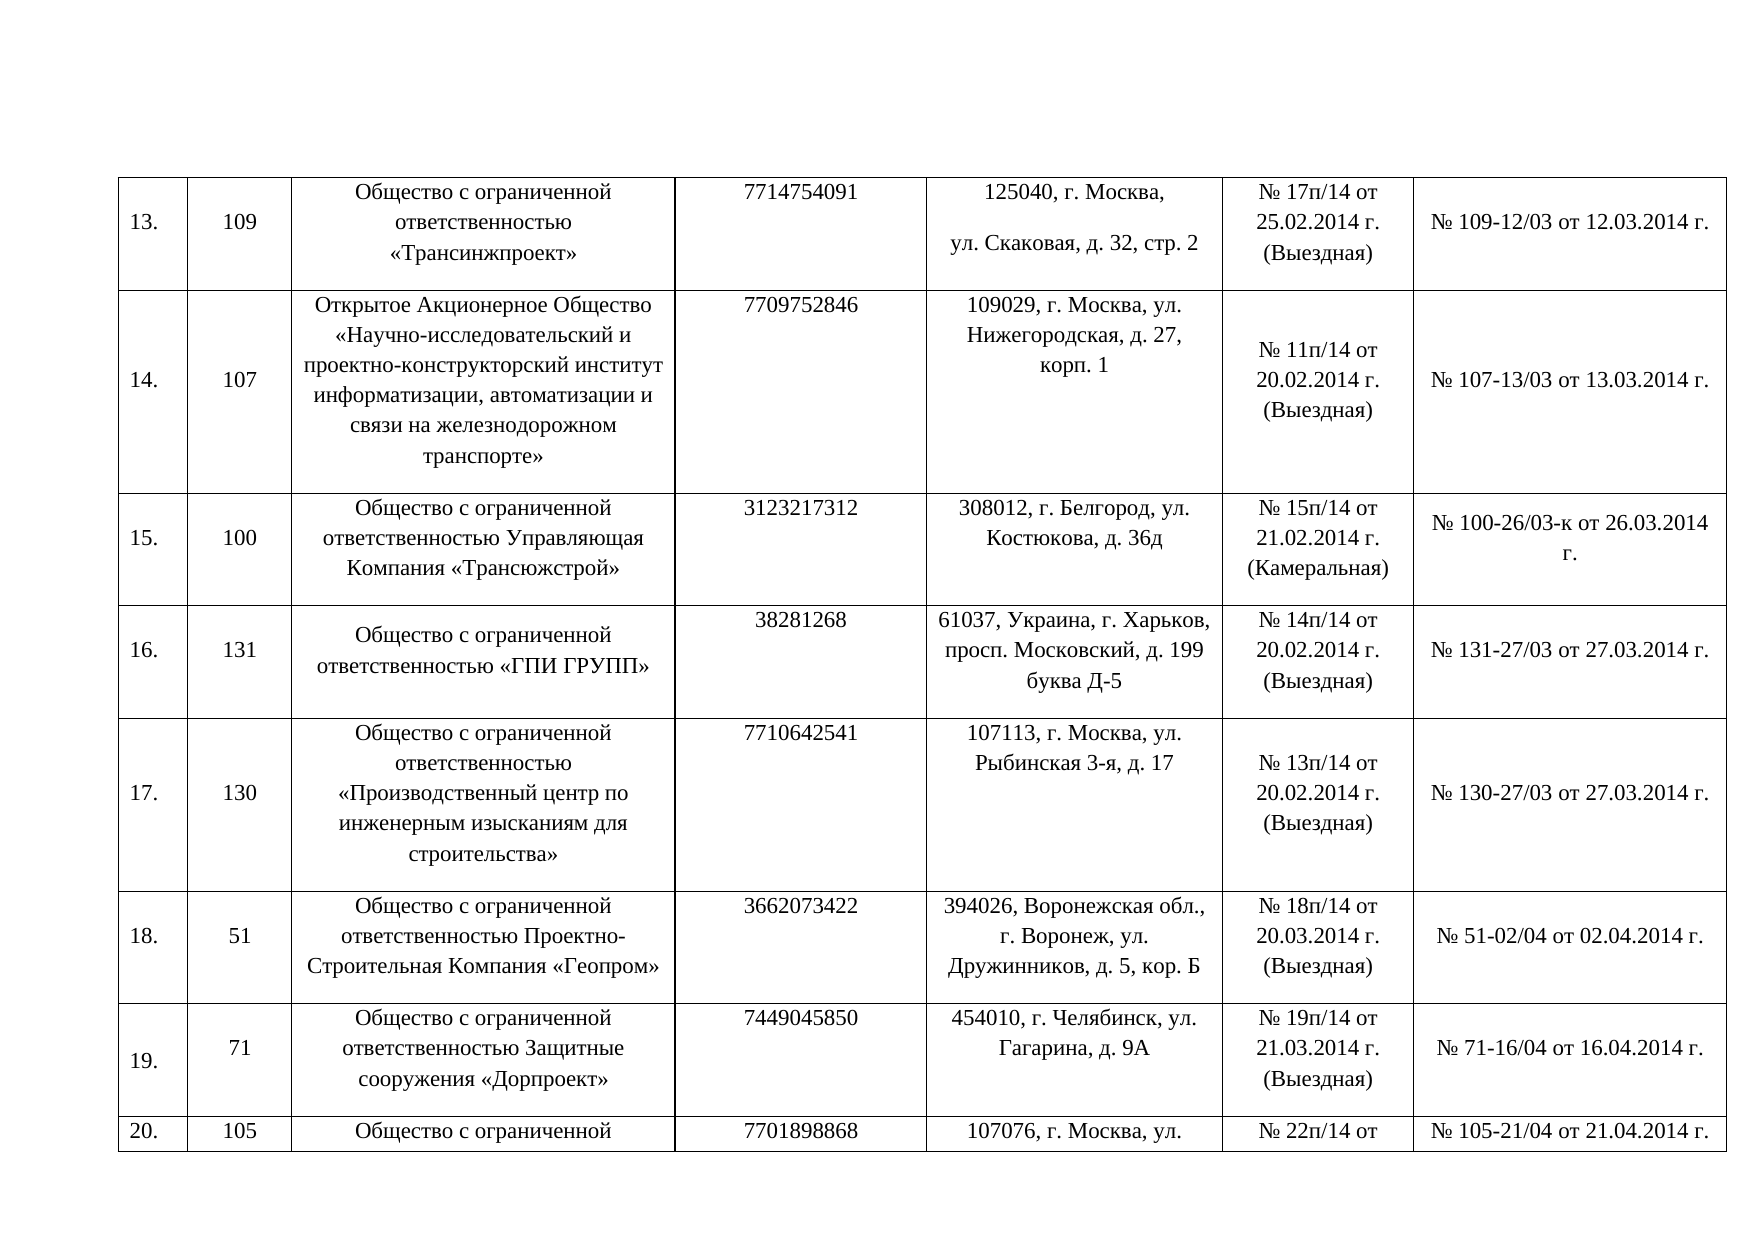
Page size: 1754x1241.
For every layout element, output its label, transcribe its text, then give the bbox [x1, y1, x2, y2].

table_cell № 19п/14 от 21.03.2014 г. (Выездная) [1223, 1004, 1413, 1116]
table_cell № 13п/14 от 20.02.2014 г. (Выездная) [1223, 719, 1413, 891]
table_cell 100 [188, 494, 291, 605]
table_cell № 131-27/03 от 27.03.2014 г. [1414, 606, 1726, 718]
table_cell 130 [188, 719, 291, 891]
table_cell 131 [188, 606, 291, 718]
table_cell [119, 719, 187, 891]
table_cell 394026, Воронежская обл., г. Воронеж, ул. Дружинников, д. 5, кор. Б [927, 892, 1222, 1003]
table_cell 71 [188, 1004, 291, 1116]
table_cell 107 [188, 291, 291, 493]
table_cell 454010, г. Челябинск, ул. Гагарина, д. 9А [927, 1004, 1222, 1116]
table_cell 7449045850 [676, 1004, 926, 1116]
table_cell [119, 1004, 187, 1116]
table_cell Открытое Акционерное Общество «Научно-исследовательский и проектно-конструкторский институт информатизации, автоматизации и связи на железнодорожном транспорте» [292, 291, 674, 493]
table_cell 38281268 [676, 606, 926, 718]
table_cell [119, 291, 187, 493]
table_cell № 14п/14 от 20.02.2014 г. (Выездная) [1223, 606, 1413, 718]
table_cell 7710642541 [676, 719, 926, 891]
table_cell № 109-12/03 от 12.03.2014 г. [1414, 178, 1726, 290]
table_cell № 51-02/04 от 02.04.2014 г. [1414, 892, 1726, 1003]
table_cell 125040, г. Москва, ул. Скаковая, д. 32, стр. 2 [927, 178, 1222, 290]
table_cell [1223, 1117, 1413, 1151]
table_cell Общество с ограниченной ответственностью «Производственный центр по инженерным изысканиям для строительства» [292, 719, 674, 891]
table_cell Общество с ограниченной ответственностью Управляющая Компания «Трансюжстрой» [292, 494, 674, 605]
table_cell [119, 1117, 187, 1151]
table_cell № 11п/14 от 20.02.2014 г. (Выездная) [1223, 291, 1413, 493]
table_cell 109 [188, 178, 291, 290]
table_cell № 17п/14 от 25.02.2014 г. (Выездная) [1223, 178, 1413, 290]
table_cell Общество с ограниченной ответственностью Проектно-Строительная Компания «Геопром» [292, 892, 674, 1003]
table_cell 51 [188, 892, 291, 1003]
table_cell 308012, г. Белгород, ул. Костюкова, д. 36д [927, 494, 1222, 605]
table_cell 109029, г. Москва, ул. Нижегородская, д. 27, корп. 1 [927, 291, 1222, 493]
table_cell 105 [188, 1117, 291, 1151]
table_cell 7709752846 [676, 291, 926, 493]
table_cell № 18п/14 от 20.03.2014 г. (Выездная) [1223, 892, 1413, 1003]
table_cell 7714754091 [676, 178, 926, 290]
table_cell Общество с ограниченной ответственностью «ГПИ ГРУПП» [292, 606, 674, 718]
table_cell № 100-26/03-к от 26.03.2014 г. [1414, 494, 1726, 605]
table_cell [119, 494, 187, 605]
table_cell 7701898868 [676, 1117, 926, 1151]
table_cell 61037, Украина, г. Харьков, просп. Московский, д. 199 буква Д-5 [927, 606, 1222, 718]
table_cell [119, 892, 187, 1003]
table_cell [927, 1117, 1222, 1151]
table_cell № 71-16/04 от 16.04.2014 г. [1414, 1004, 1726, 1116]
table_cell [119, 606, 187, 718]
table_cell Общество с ограниченной ответственностью Защитные сооружения «Дорпроект» [292, 1004, 674, 1116]
table_cell 3123217312 [676, 494, 926, 605]
table_cell 3662073422 [676, 892, 926, 1003]
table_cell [292, 1117, 674, 1151]
table_cell № 15п/14 от 21.02.2014 г. (Камеральная) [1223, 494, 1413, 605]
table_cell № 107-13/03 от 13.03.2014 г. [1414, 291, 1726, 493]
table_cell [119, 178, 187, 290]
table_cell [1414, 1117, 1726, 1151]
table_cell № 130-27/03 от 27.03.2014 г. [1414, 719, 1726, 891]
table_cell Общество с ограниченной ответственностью «Трансинжпроект» [292, 178, 674, 290]
table_cell 107113, г. Москва, ул. Рыбинская 3-я, д. 17 [927, 719, 1222, 891]
